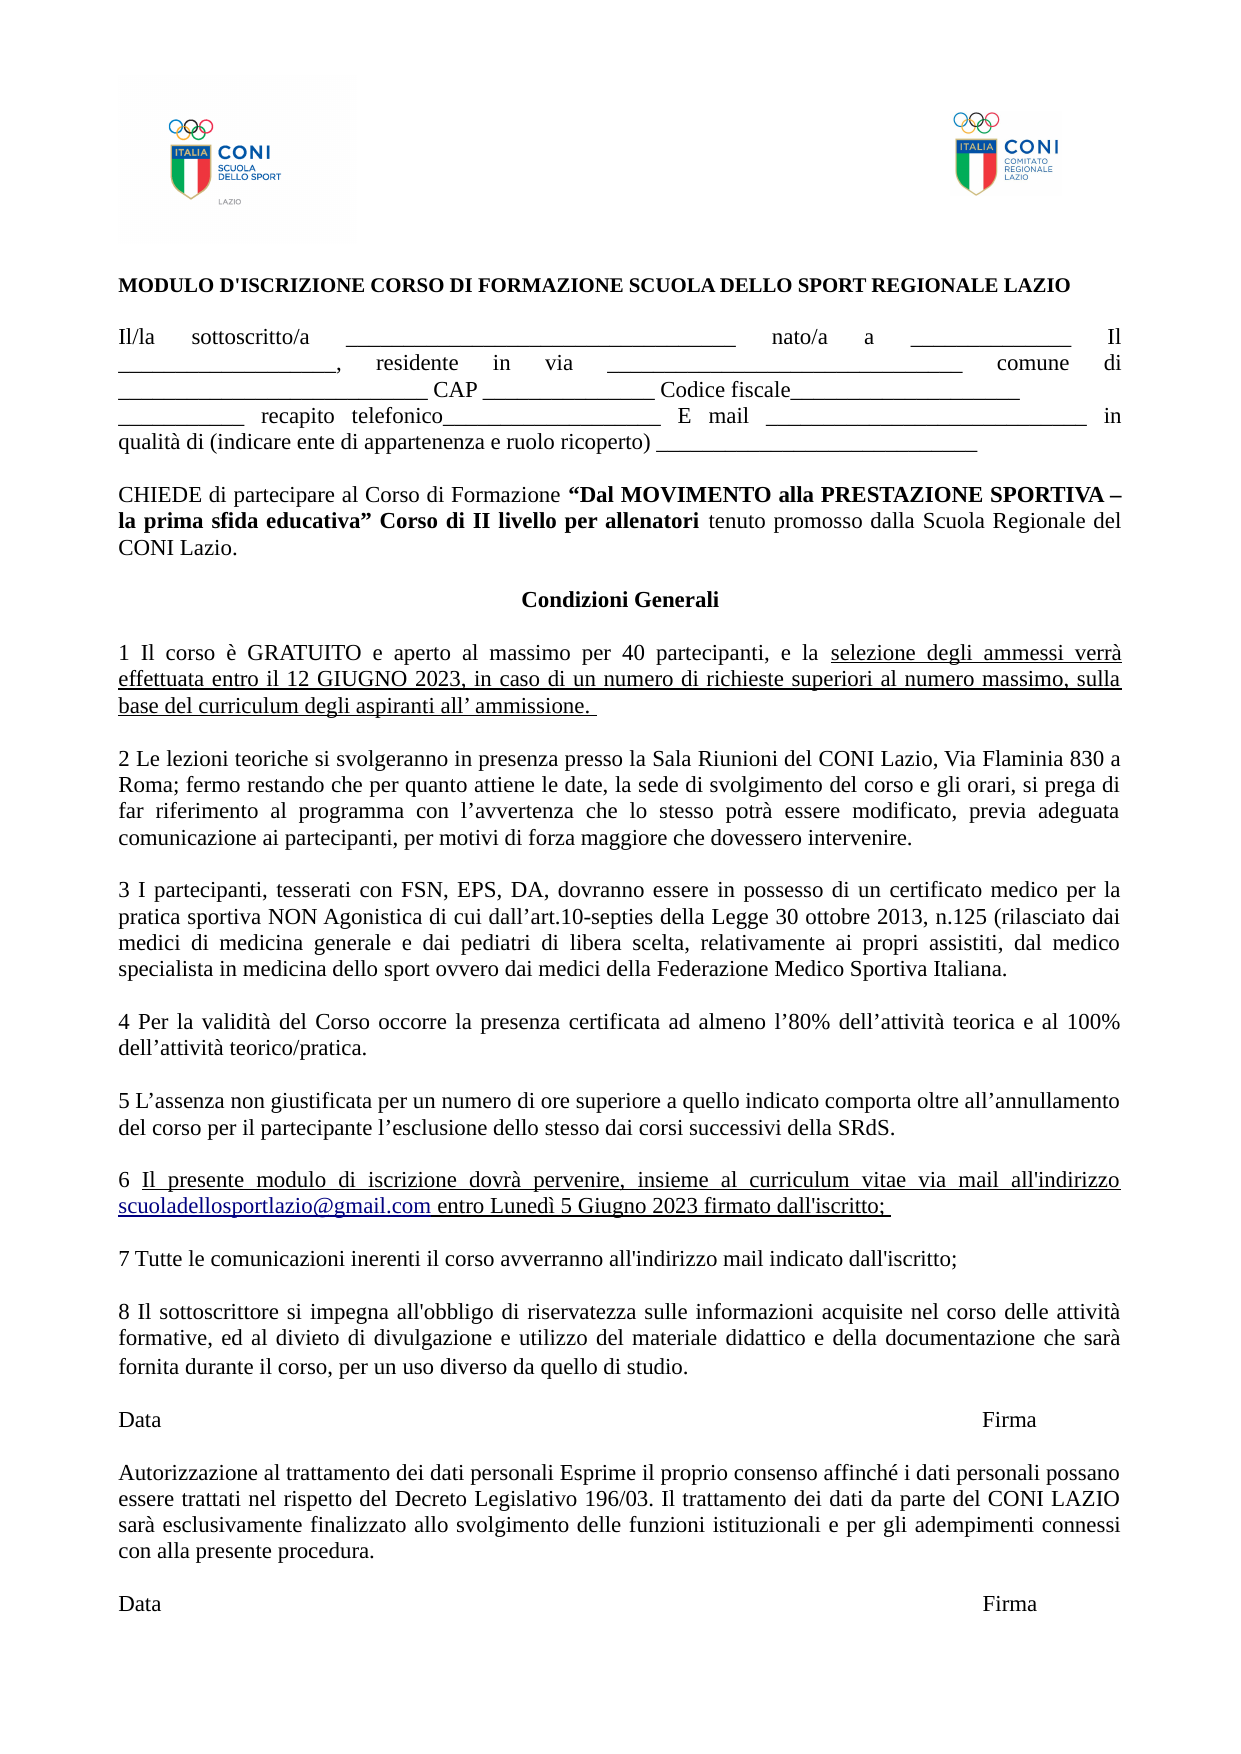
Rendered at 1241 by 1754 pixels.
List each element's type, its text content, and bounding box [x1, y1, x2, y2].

text 1 Il corso è GRATUITO e aperto al massimo per 40 partecipanti, e la selezione degli ammessi verrà effettuata entro il 12 GIUGNO 2023, in caso di un numero di richieste superiori al numero massimo, sulla base del curriculum degli aspiranti all’ ammissione. [118, 639, 1122, 688]
text Autorizzazione al trattamento dei dati personali Esprime il proprio consenso affinché i dati personali possano essere trattati nel rispetto del Decreto Legislativo 196/03. Il trattamento dei dati da parte del CONI LAZIO sarà esclusivamente finalizzato allo svolgimento delle funzioni istituzionali e per gli adempimenti connessi con alla presente procedura. [118, 1458, 1122, 1564]
picture [949, 111, 1062, 196]
text 2 Le lezioni teoriche si svolgeranno in presenza presso la Sala Riunioni del CONI Lazio, Via Flaminia 830 a Roma; fermo restando che per quanto attiene le date, la sede di svolgimento del corso e gli orari, si prega di far riferimento al programma con l’avvertenza che lo stesso potrà essere modificato, previa adeguata comunicazione ai partecipanti, per motivi di forza maggiore che dovessero intervenire. [118, 744, 1122, 850]
text Data Firma [118, 1590, 1122, 1617]
text ___________ recapito telefonico___________________ E mail ____________________________ in qualità di (indicare ente di appartenenza e ruolo ricoperto) ____________________________ [118, 402, 1122, 455]
text 1 Il corso è GRATUITO e aperto al massimo per 40 partecipanti, e la selezione degli ammessi verrà effettuata entro il 12 GIUGNO 2023, in caso di un numero di richieste superiori al numero massimo, sulla base del curriculum degli aspiranti all’ ammissione. [118, 690, 1122, 718]
text 6 Il presente modulo di iscrizione dovrà pervenire, insieme al curriculum vitae via mail all'indirizzo scuoladellosportlazio@gmail.com entro Lunedì 5 Giugno 2023 firmato dall'iscritto; [118, 1166, 1122, 1219]
text MODULO D'ISCRIZIONE CORSO DI FORMAZIONE SCUOLA DELLO SPORT REGIONALE LAZIO [118, 272, 1122, 297]
text 8 Il sottoscrittore si impegna all'obbligo di riservatezza sulle informazioni acquisite nel corso delle attività formative, ed al divieto di divulgazione e utilizzo del materiale didattico e della documentazione che sarà fornita durante il corso, per un uso diverso da quello di studio. [118, 1298, 1122, 1379]
text CHIEDE di partecipare al Corso di Formazione “Dal MOVIMENTO alla PRESTAZIONE SPORTIVA – la prima sfida educativa” Corso di II livello per allenatori tenuto promosso dalla Scuola Regionale del CONI Lazio. [118, 481, 1122, 560]
text Data Firma [118, 1406, 1122, 1432]
text 7 Tutte le comunicazioni inerenti il corso avverranno all'indirizzo mail indicato dall'iscritto; [118, 1245, 1122, 1272]
text 3 I partecipanti, tesserati con FSN, EPS, DA, dovranno essere in possesso di un certificato medico per la pratica sportiva NON Agonistica di cui dall’art.10-septies della Legge 30 ottobre 2013, n.125 (rilasciato dai medici di medicina generale e dai pediatri di libera scelta, relativamente ai propri assistiti, dal medico specialista in medicina dello sport ovvero dai medici della Federazione Medico Sportiva Italiana. [118, 876, 1122, 982]
text 4 Per la validità del Corso occorre la presenza certificata ad almeno l’80% dell’attività teorica e al 100% dell’attività teorico/pratica. [118, 1008, 1122, 1061]
text Condizioni Generali [118, 586, 1122, 613]
text Il/la sottoscritto/a __________________________________ nato/a a ______________ Il ___________________, residente in via _______________________________ comune di ___________________________ CAP _______________ Codice fiscale____________________ [118, 323, 1122, 402]
text 5 L’assenza non giustificata per un numero di ore superiore a quello indicato comporta oltre all’annullamento del corso per il partecipante l’esclusione dello stesso dai corsi successivi della SRdS. [118, 1087, 1122, 1140]
